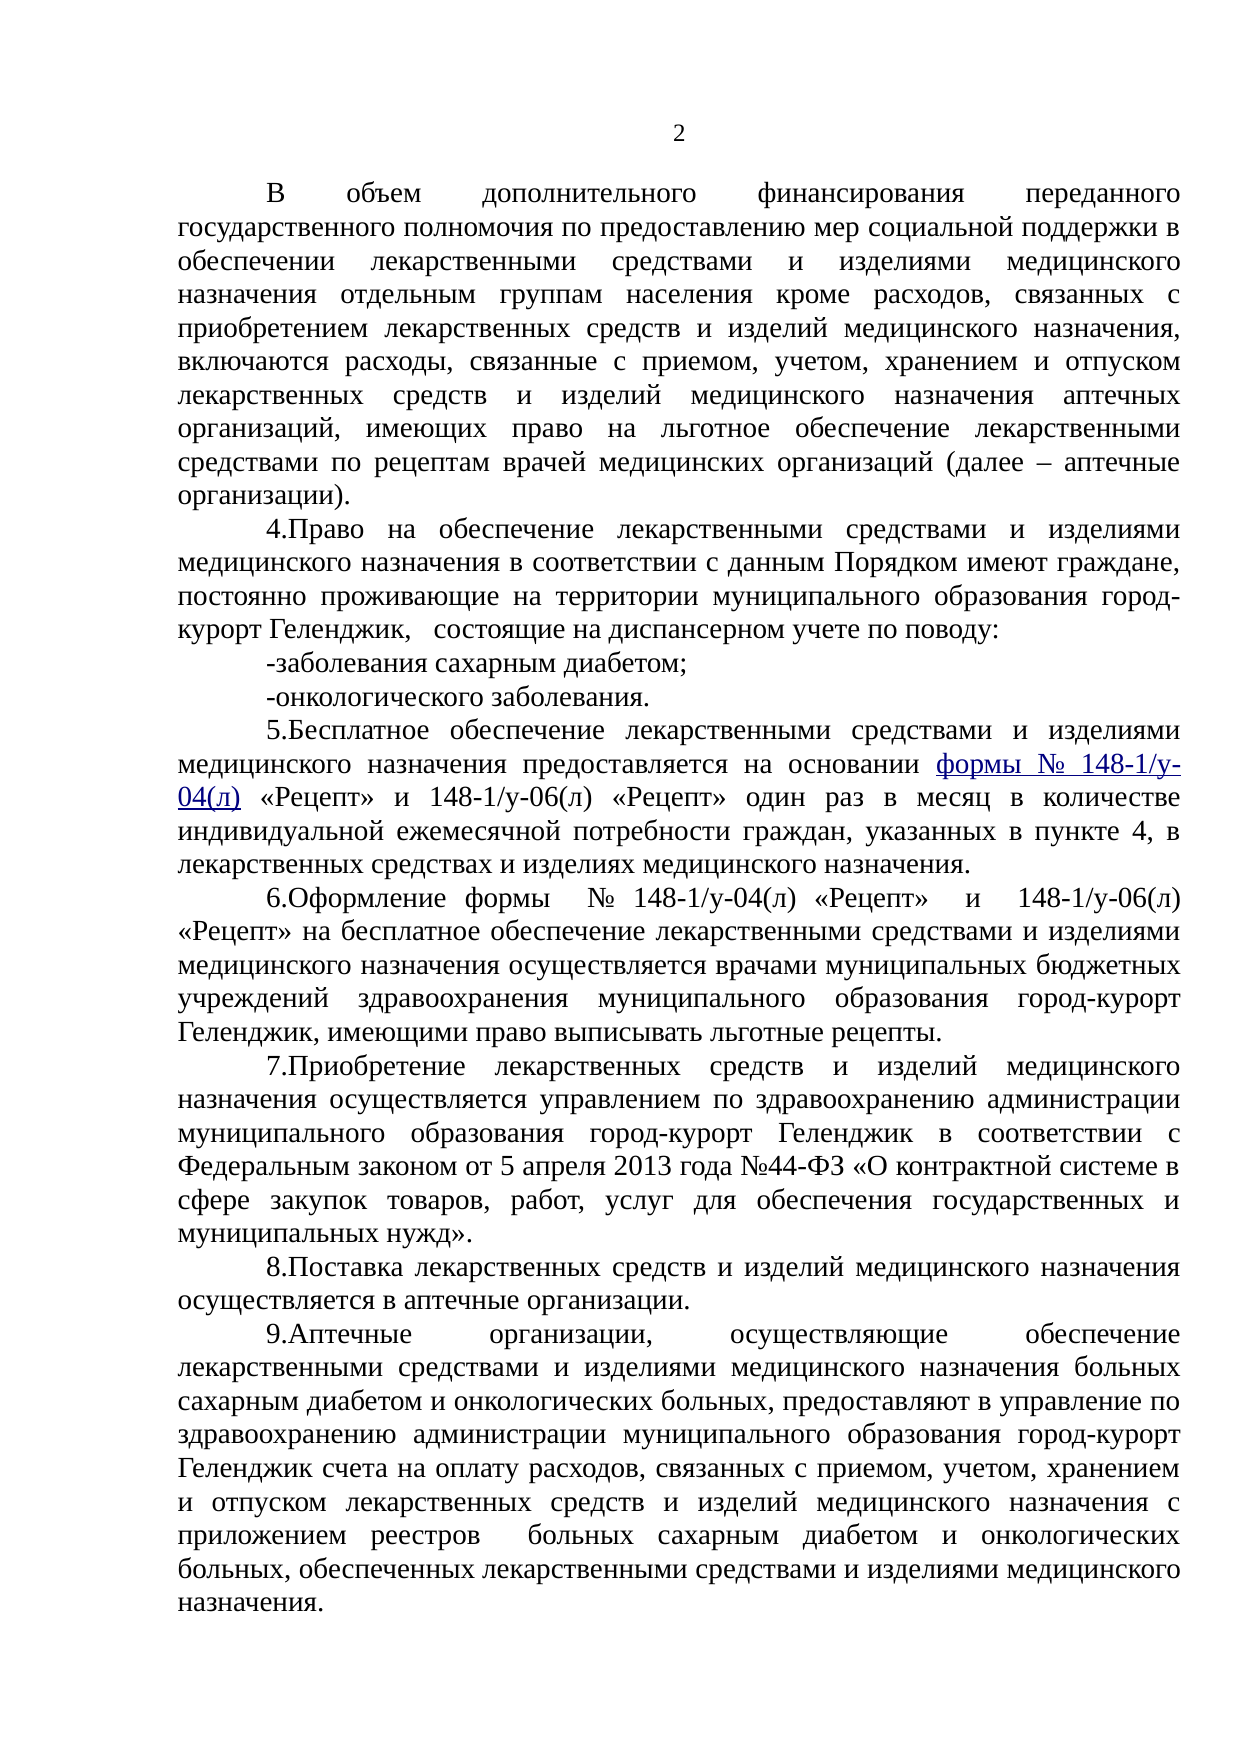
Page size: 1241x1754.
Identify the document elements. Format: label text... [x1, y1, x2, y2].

text В объем дополнительного финансирования переданного государственного полномочия по предоставлению мер социальной поддержки в обеспечении лекарственными средствами и изделиями медицинского назначения отдельным группам населения кроме расходов, связанных с приобретением лекарственных средств и изделий медицинского назначения, включаются расходы, связанные с приемом, учетом, хранением и отпуском лекарственных средств и изделий медицинского назначения аптечных организаций, имеющих право на льготное обеспечение лекарственными средствами по рецептам врачей медицинских организаций (далее – аптечные организации). [177, 176, 1181, 511]
text 6.Оформление формы № 148-1/у-04(л) «Рецепт» и 148-1/у-06(л) «Рецепт» на бесплатное обеспечение лекарственными средствами и изделиями медицинского назначения осуществляется врачами муниципальных бюджетных учреждений здравоохранения муниципального образования город-курорт Геленджик, имеющими право выписывать льготные рецепты. [177, 880, 1181, 1048]
text 8.Поставка лекарственных средств и изделий медицинского назначения осуществляется в аптечные организации. [177, 1249, 1181, 1316]
text -онкологического заболевания. [177, 679, 1181, 712]
text 7.Приобретение лекарственных средств и изделий медицинского назначения осуществляется управлением по здравоохранению администрации муниципального образования город-курорт Геленджик в соответствии с Федеральным законом от 5 апреля 2013 года №44-ФЗ «О контрактной системе в сфере закупок товаров, работ, услуг для обеспечения государственных и муниципальных нужд». [177, 1048, 1181, 1249]
text -заболевания сахарным диабетом; [177, 645, 1181, 679]
text 5.Бесплатное обеспечение лекарственными средствами и изделиями медицинского назначения предоставляется на основании формы № 148-1/у-04(л) «Рецепт» и 148-1/у-06(л) «Рецепт» один раз в месяц в количестве индивидуальной ежемесячной потребности граждан, указанных в пункте 4, в лекарственных средствах и изделиях медицинского назначения. [177, 712, 1181, 880]
text 4.Право на обеспечение лекарственными средствами и изделиями медицинского назначения в соответствии с данным Порядком имеют граждане, постоянно проживающие на территории муниципального образования город-курорт Геленджик, состоящие на диспансерном учете по поводу: [177, 511, 1181, 645]
text 9.Аптечные организации, осуществляющие обеспечение лекарственными средствами и изделиями медицинского назначения больных сахарным диабетом и онкологических больных, предоставляют в управление по здравоохранению администрации муниципального образования город-курорт Геленджик счета на оплату расходов, связанных с приемом, учетом, хранением и отпуском лекарственных средств и изделий медицинского назначения с приложением реестров больных сахарным диабетом и онкологических больных, обеспеченных лекарственными средствами и изделиями медицинского назначения. [177, 1316, 1181, 1618]
